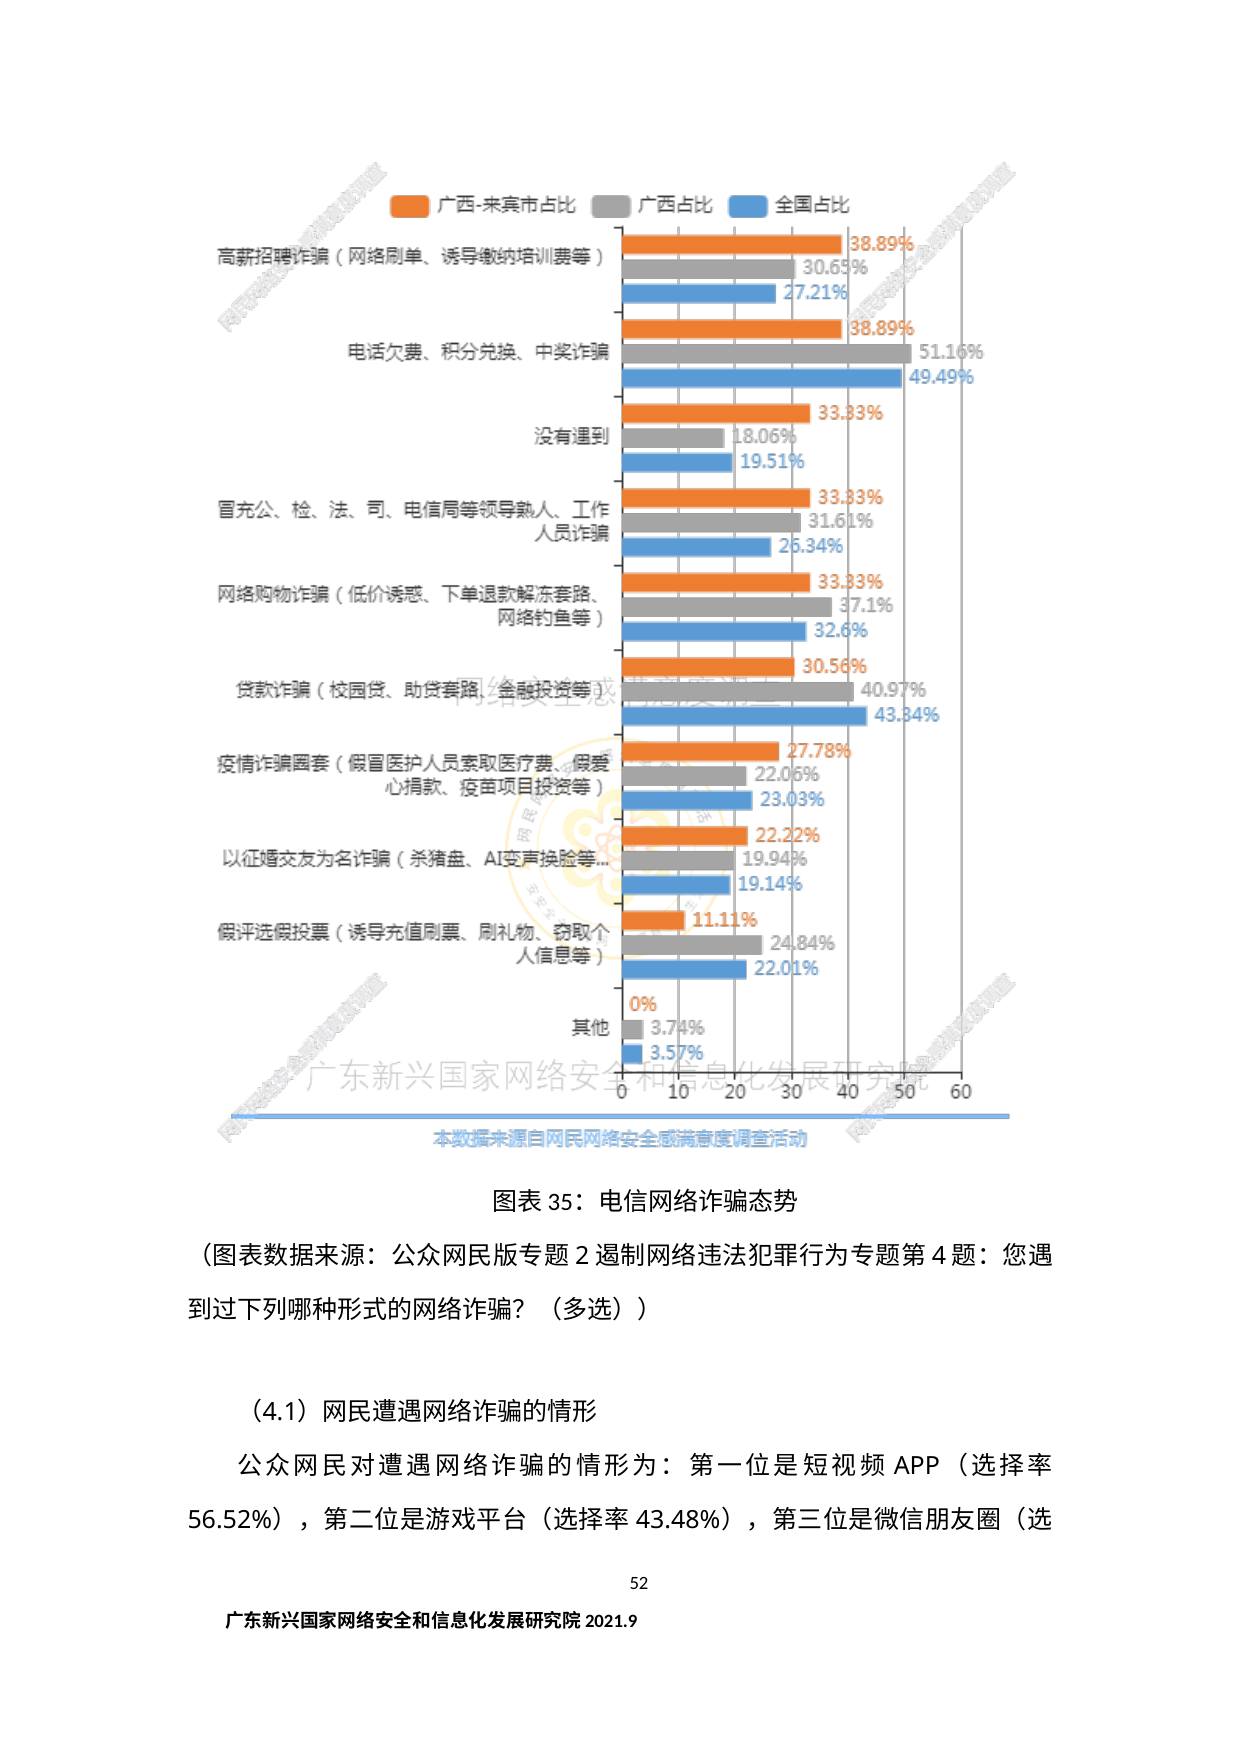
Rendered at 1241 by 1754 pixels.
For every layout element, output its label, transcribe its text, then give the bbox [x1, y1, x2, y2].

picture [202, 150, 1039, 1166]
text （4.1）网民遭遇网络诈骗的情形 [187, 1391, 1053, 1427]
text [187, 1445, 1053, 1536]
text 图表35：电信网络诈骗态势 [187, 1181, 1053, 1217]
text （图表数据来源：公众网民版专题2遏制网络违法犯罪行为专题第4题：您遇到过下列哪种形式的网络诈骗？（多选）） [187, 1235, 1053, 1326]
